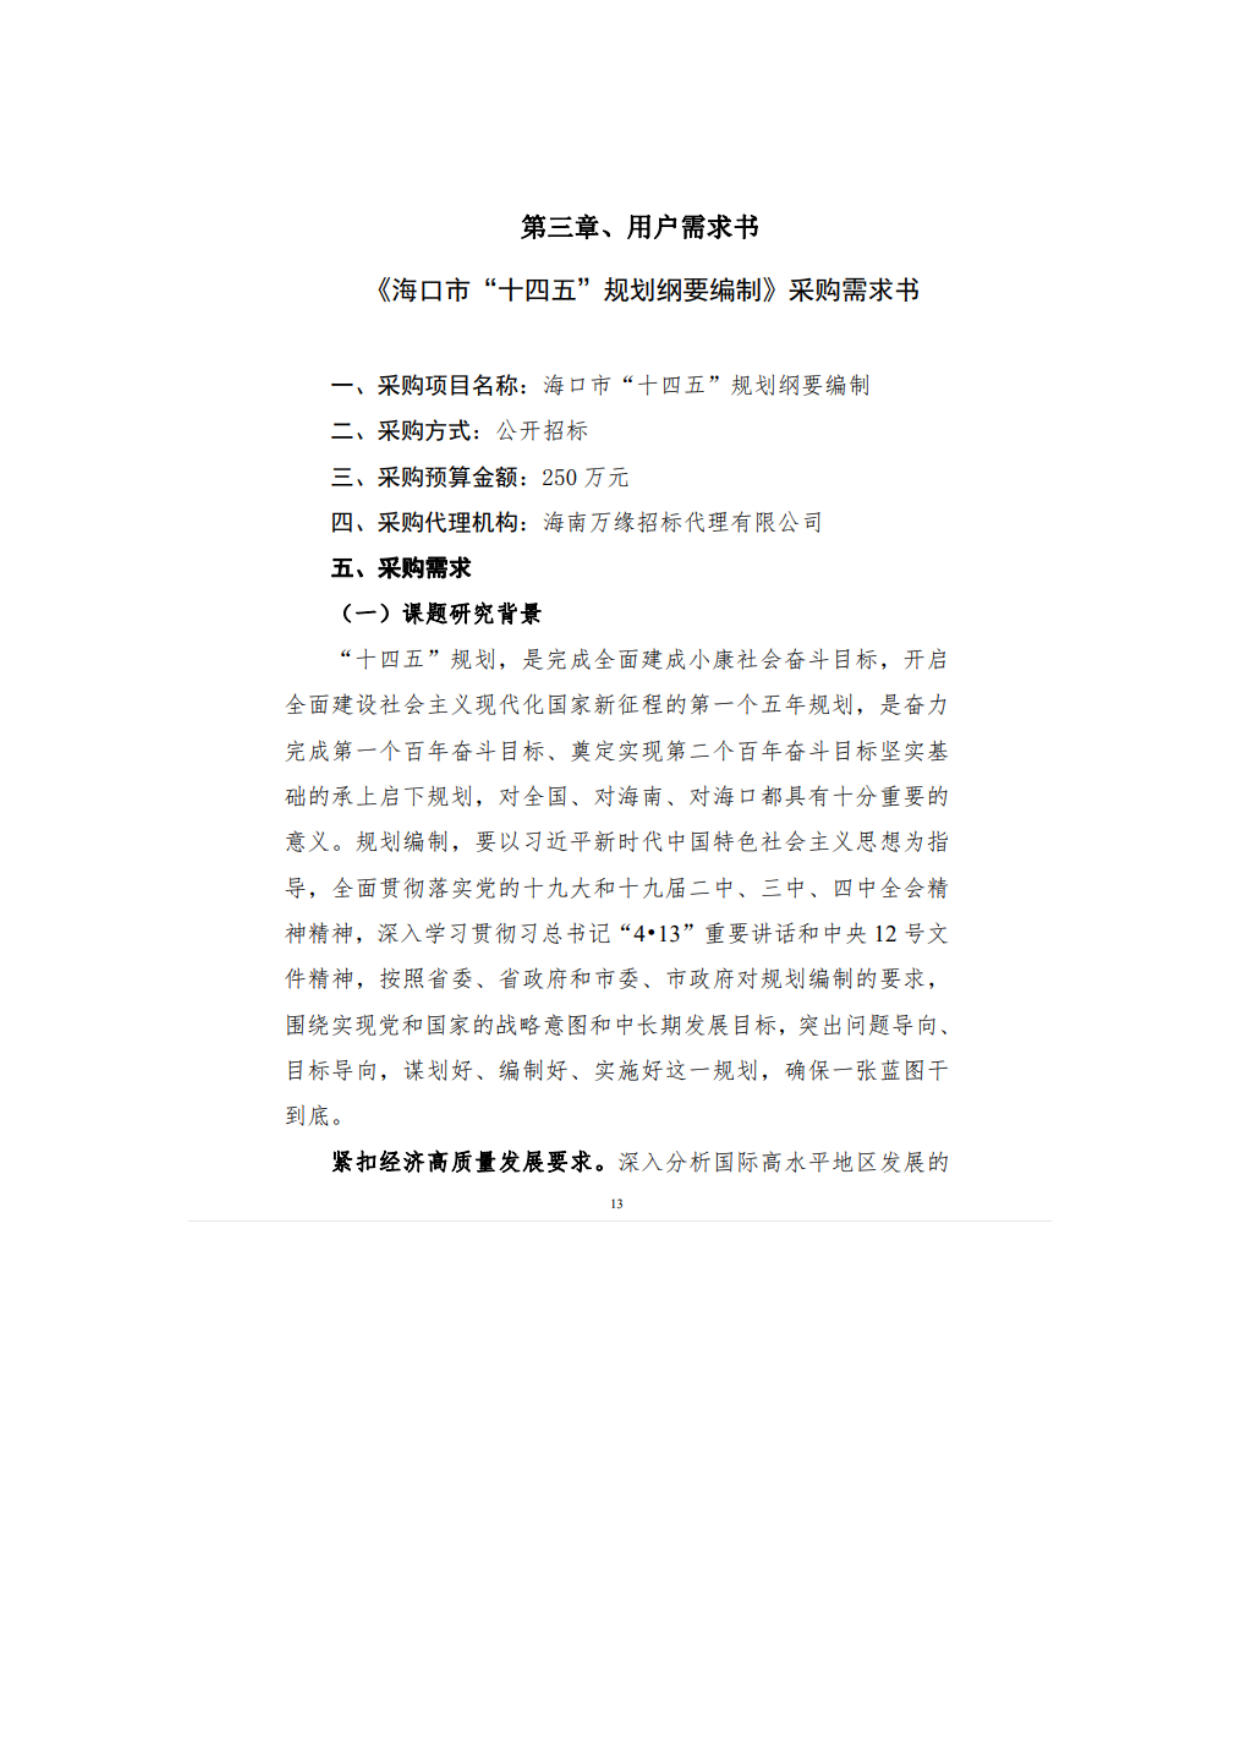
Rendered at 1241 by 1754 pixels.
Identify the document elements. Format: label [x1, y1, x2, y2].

picture [187, 162, 1053, 1223]
